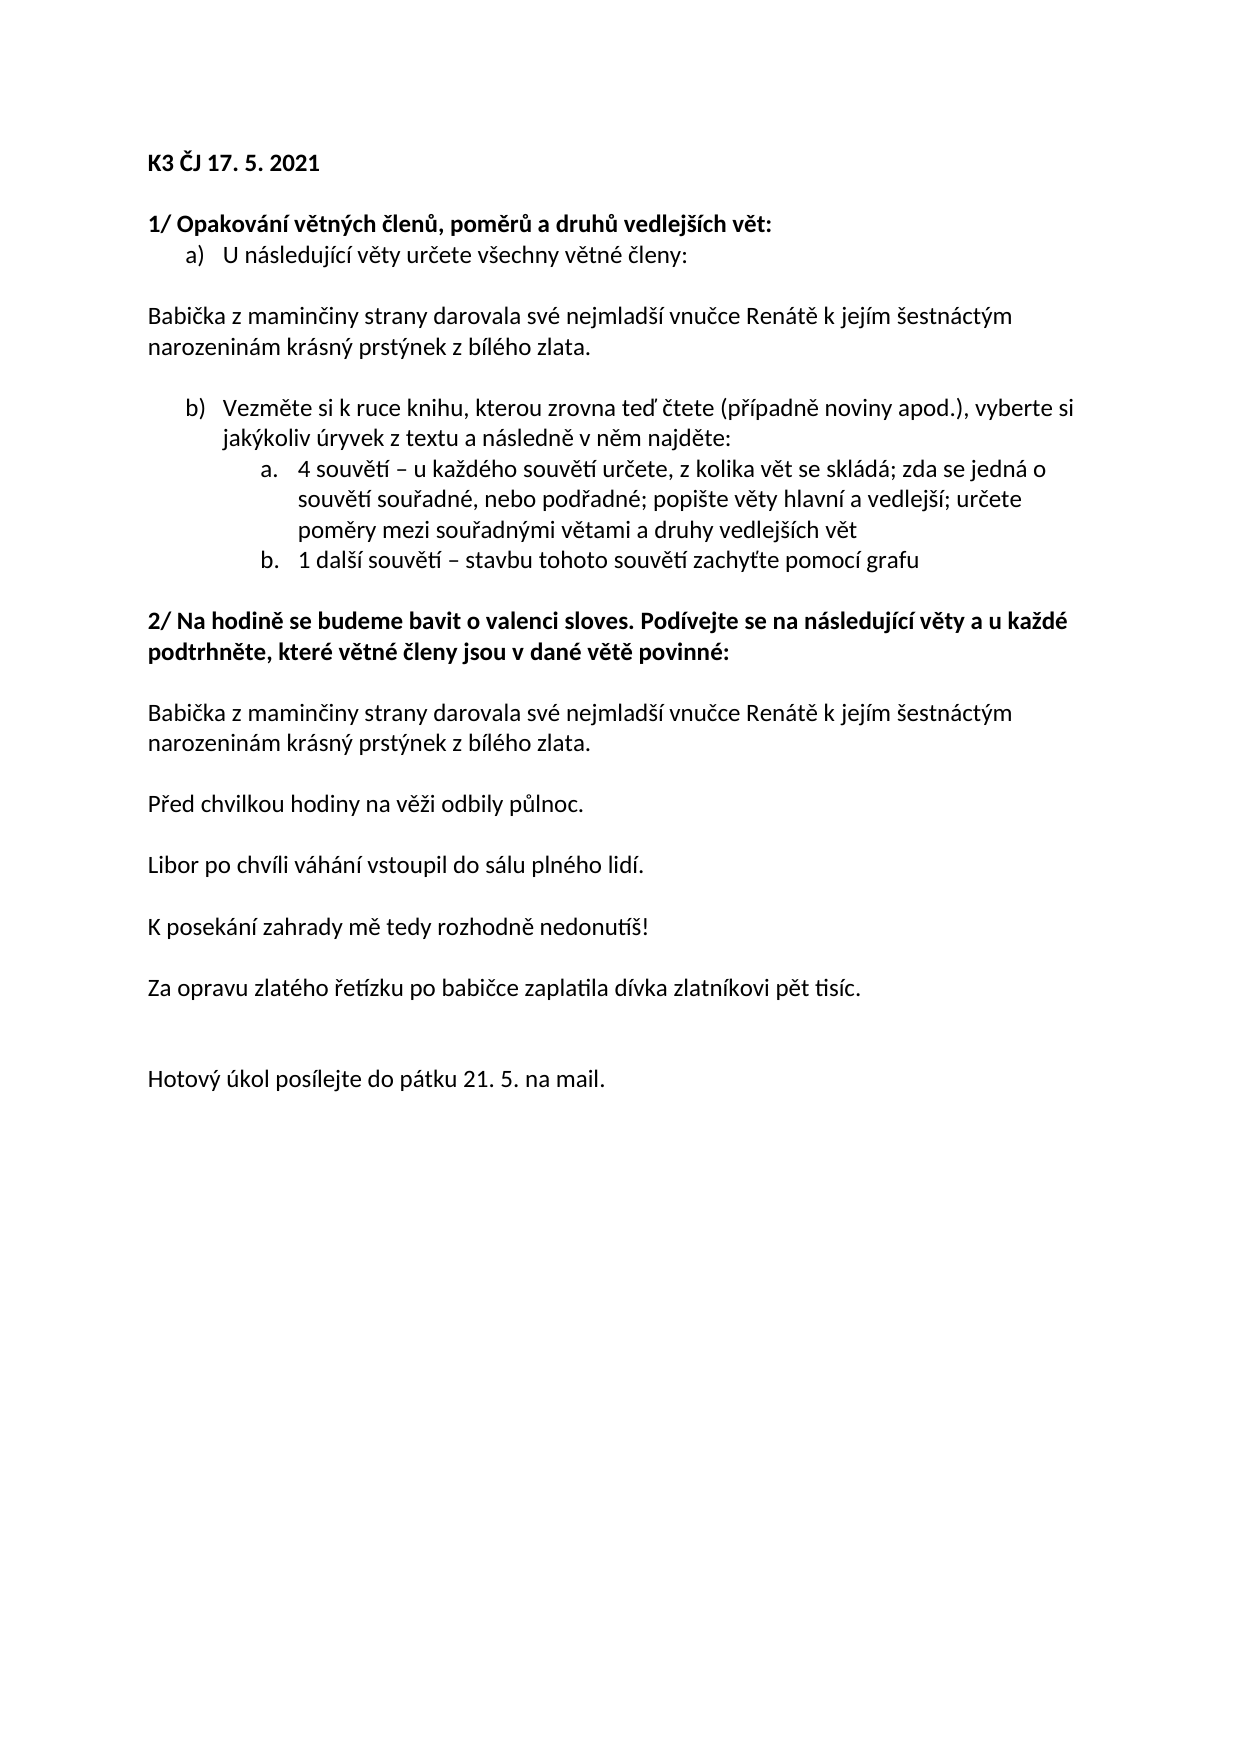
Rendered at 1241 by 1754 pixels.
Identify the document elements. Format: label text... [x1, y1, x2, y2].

text K posekání zahrady mě tedy rozhodně nedonutíš! [148, 911, 1093, 941]
text Za opravu zlatého řetízku po babičce zaplatila dívka zlatníkovi pět tisíc. [148, 972, 1093, 1002]
text Hotový úkol posílejte do pátku 21. 5. na mail. [148, 1063, 1093, 1094]
text K3 ČJ 17. 5. 2021 [148, 148, 1093, 178]
list 1 další souvětí – stavbu tohoto souvětí zachyťte pomocí grafu [260, 544, 1093, 575]
text 2/ Na hodině se budeme bavit o valenci sloves. Podívejte se na následující věty a u každé podtrhněte, které větné členy jsou v dané větě povinné: [148, 605, 1093, 666]
text Babička z maminčiny strany darovala své nejmladší vnučce Renátě k jejím šestnáctým narozeninám krásný prstýnek z bílého zlata. [148, 697, 1093, 758]
list Vezměte si k ruce knihu, kterou zrovna teď čtete (případně noviny apod.), vyberte si jakýkoliv úryvek z textu a následně v něm najděte: [185, 392, 1093, 453]
list U následující věty určete všechny větné členy: [185, 239, 1093, 270]
text Babička z maminčiny strany darovala své nejmladší vnučce Renátě k jejím šestnáctým narozeninám krásný prstýnek z bílého zlata. [148, 300, 1093, 361]
text Libor po chvíli váhání vstoupil do sálu plného lidí. [148, 849, 1093, 880]
list 4 souvětí – u každého souvětí určete, z kolika vět se skládá; zda se jedná o souvětí souřadné, nebo podřadné; popište věty hlavní a vedlejší; určete poměry mezi souřadnými větami a druhy vedlejších vět [260, 453, 1093, 544]
text Před chvilkou hodiny na věži odbily půlnoc. [148, 788, 1093, 819]
text 1/ Opakování větných členů, poměrů a druhů vedlejších vět: [148, 209, 1093, 239]
